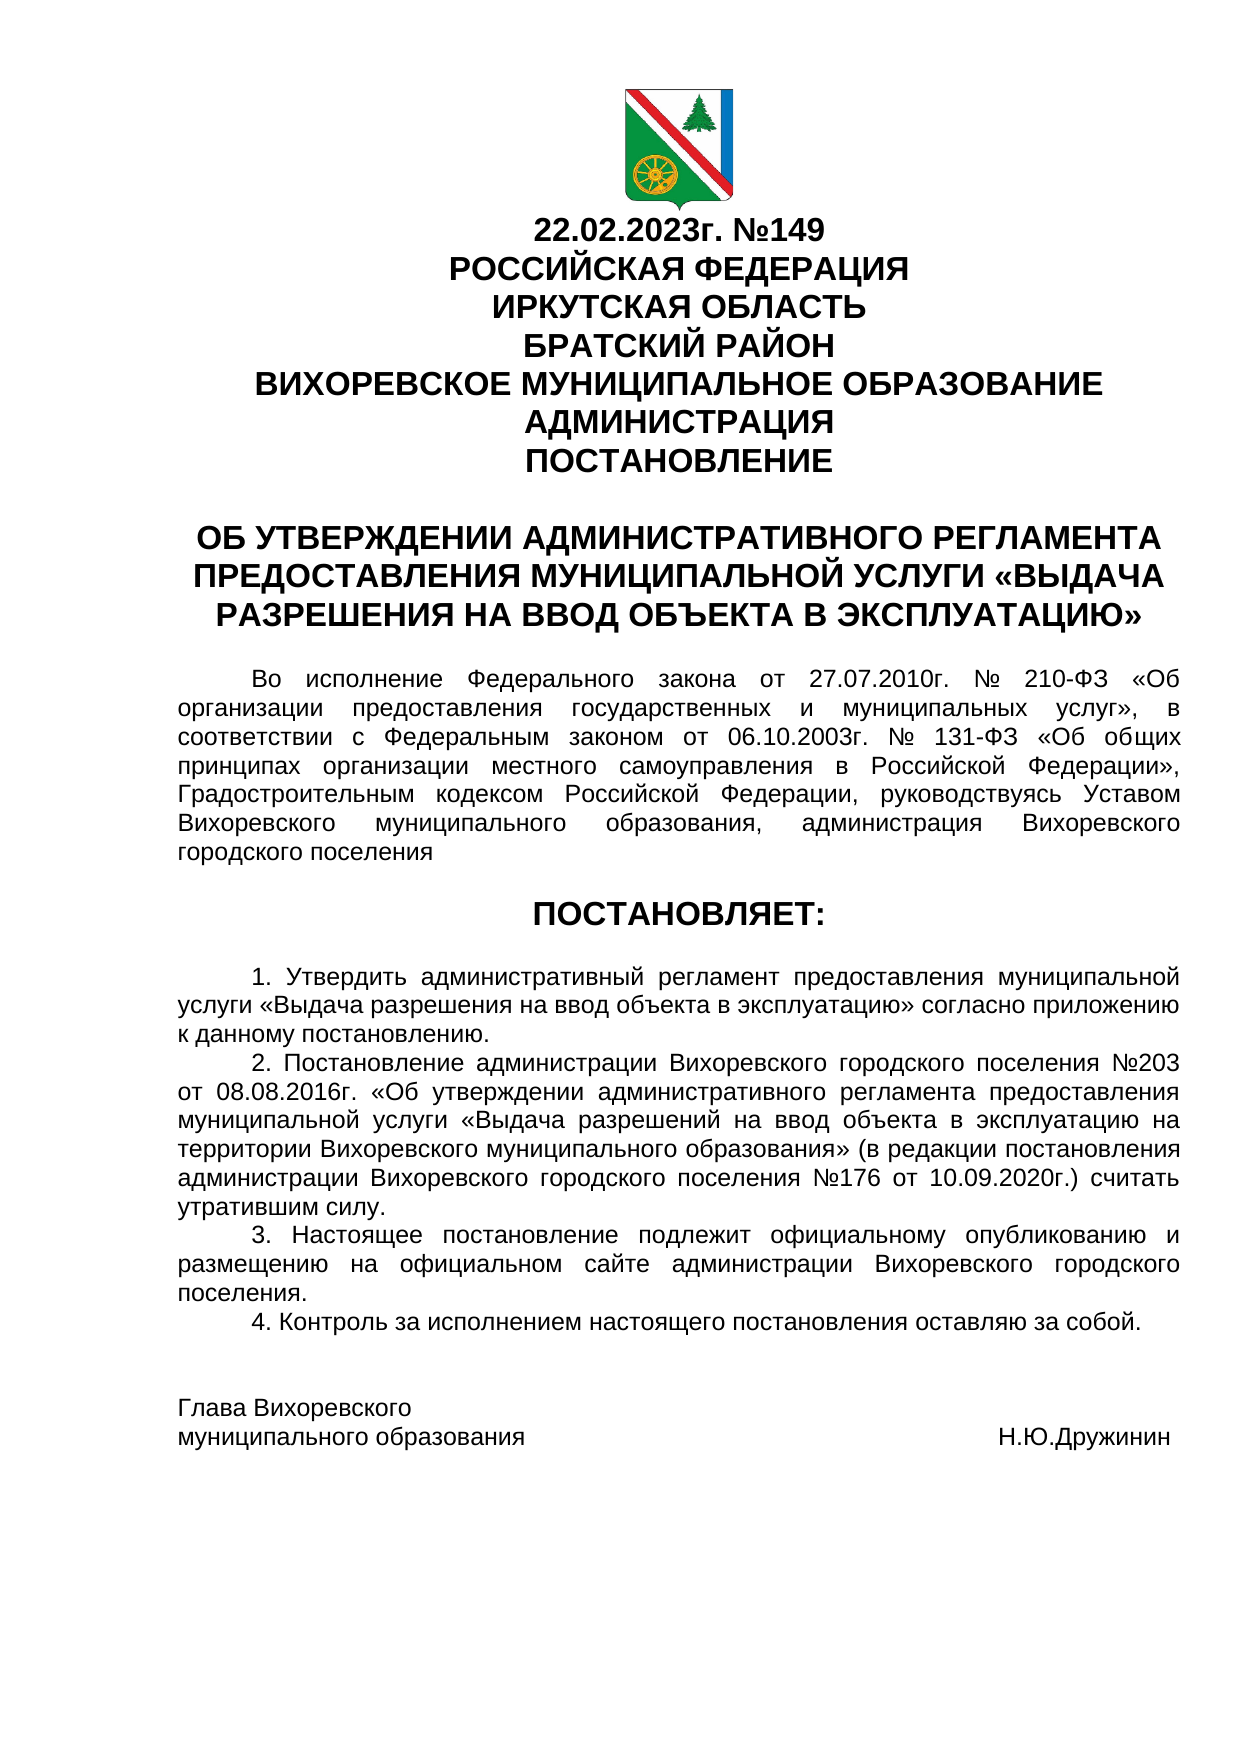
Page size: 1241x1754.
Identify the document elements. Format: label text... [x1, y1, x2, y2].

text 4. Контроль за исполнением настоящего постановления оставляю за собой. [177, 1307, 1181, 1335]
text ИРКУТСКАЯ ОБЛАСТЬ [177, 287, 1181, 326]
text 22.02.2023г. №149 [177, 210, 1181, 249]
text муниципального образования Н.Ю.Дружинин [177, 1422, 1181, 1450]
text АДМИНИСТРАЦИЯ [177, 403, 1181, 441]
text 3. Настоящее постановление подлежит официальному опубликованию и размещению на официальном сайте администрации Вихоревского городского поселения. [177, 1220, 1181, 1307]
text ПОСТАНОВЛЕНИЕ [177, 441, 1181, 479]
picture [625, 88, 734, 211]
text Во исполнение Федерального закона от 27.07.2010г. № 210-ФЗ «Об организации предоставления государственных и муниципальных услуг», в соответствии с Федеральным законом от 06.10.2003г. № 131-ФЗ «Об общих принципах организации местного самоуправления в Российской Федерации», Градостроительным кодексом Российской Федерации, руководствуясь Уставом Вихоревского муниципального образования, администрация Вихоревского городского поселения [177, 664, 1181, 866]
text Глава Вихоревского [177, 1393, 1181, 1422]
text 2. Постановление администрации Вихоревского городского поселения №203 от 08.08.2016г. «Об утверждении административного регламента предоставления муниципальной услуги «Выдача разрешений на ввод объекта в эксплуатацию на территории Вихоревского муниципального образования» (в редакции постановления администрации Вихоревского городского поселения №176 от 10.09.2020г.) считать утратившим силу. [177, 1048, 1181, 1220]
text БРАТСКИЙ РАЙОН [177, 326, 1181, 364]
text ОБ УТВЕРЖДЕНИИ АДМИНИСТРАТИВНОГО РЕГЛАМЕНТА ПРЕДОСТАВЛЕНИЯ МУНИЦИПАЛЬНОЙ УСЛУГИ «ВЫДАЧА РАЗРЕШЕНИЯ НА ВВОД ОБЪЕКТА В ЭКСПЛУАТАЦИЮ» [177, 518, 1181, 633]
text ПОСТАНОВЛЯЕТ: [177, 894, 1181, 933]
text ВИХОРЕВСКОЕ МУНИЦИПАЛЬНОЕ ОБРАЗОВАНИЕ [177, 364, 1181, 403]
text 1. Утвердить административный регламент предоставления муниципальной услуги «Выдача разрешения на ввод объекта в эксплуатацию» согласно приложению к данному постановлению. [177, 962, 1181, 1048]
text РОССИЙСКАЯ ФЕДЕРАЦИЯ [177, 249, 1181, 287]
